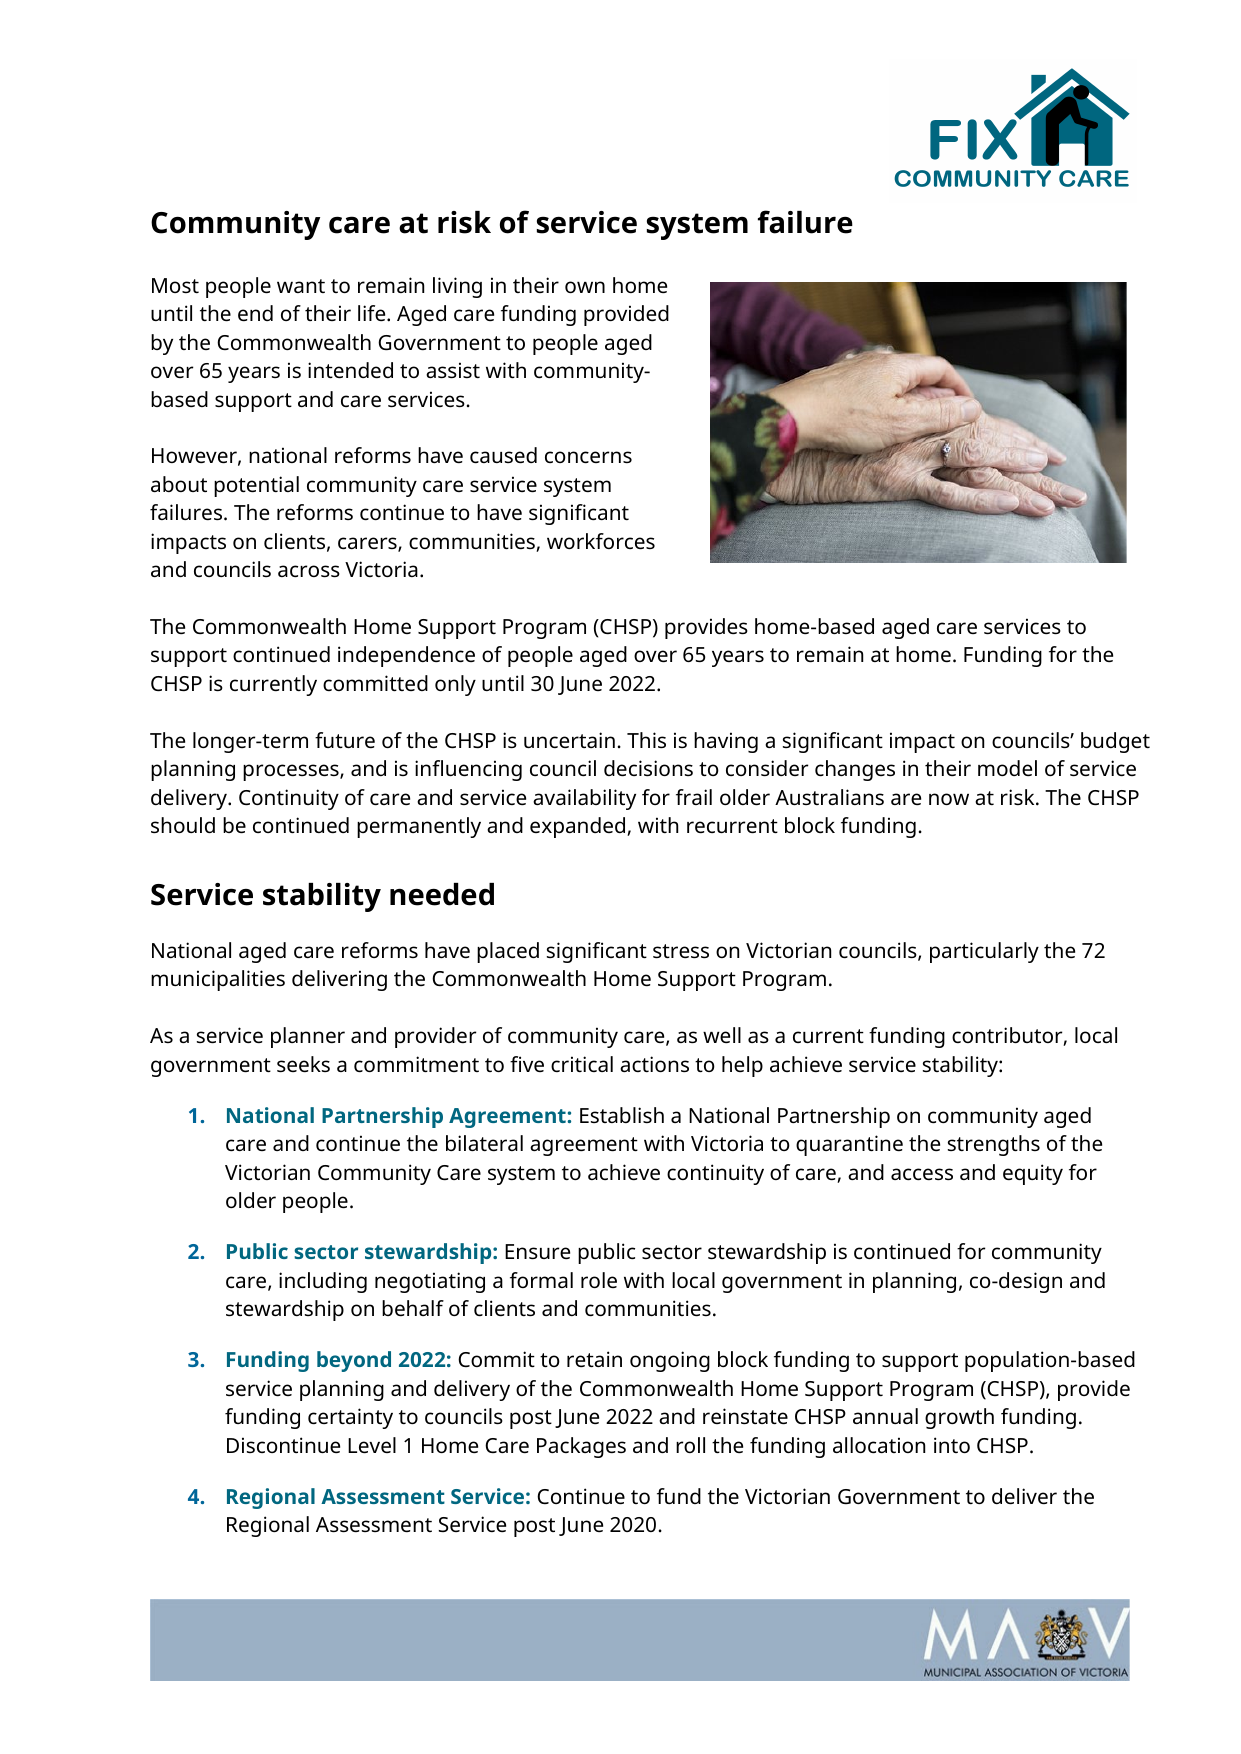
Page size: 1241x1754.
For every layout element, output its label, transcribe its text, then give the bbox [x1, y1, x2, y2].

text As a service planner and provider of community care, as well as a current funding contributor, local government seeks a commitment to five critical actions to help achieve service stability: [150, 1021, 1137, 1078]
list Public sector stewardship: Ensure public sector stewardship is continued for community care, including negotiating a formal role with local government in planning, co-design and stewardship on behalf of clients and communities. [187, 1237, 1139, 1323]
list Regional Assessment Service: Continue to fund the Victorian Government to deliver the Regional Assessment Service post June 2020. [187, 1482, 1157, 1539]
picture [888, 59, 1138, 203]
text However, national reforms have caused concerns about potential community care service system failures. The reforms continue to have significant impacts on clients, carers, communities, workforces and councils across Victoria. [150, 442, 1171, 584]
text The Commonwealth Home Support Program (CHSP) provides home-based aged care services to support continued independence of people aged over 65 years to remain at home. Funding for the CHSP is currently committed only until 30 June 2022. [150, 612, 1124, 697]
text Most people want to remain living in their own home until the end of their life. Aged care funding provided by the Commonwealth Government to people aged over 65 years is intended to assist with community-based support and care services. [150, 271, 1157, 413]
text National aged care reforms have placed significant stress on Victorian councils, particularly the 72 municipalities delivering the Commonwealth Home Support Program. [150, 936, 1139, 993]
text The longer-term future of the CHSP is uncertain. This is having a significant impact on councils’ budget planning processes, and is influencing council decisions to consider changes in their model of service delivery. Continuity of care and service availability for frail older Australians are now at risk. The CHSP should be continued permanently and expanded, with recurrent block funding. [150, 726, 1157, 840]
list Funding beyond 2022: Commit to retain ongoing block funding to support population-based service planning and delivery of the Commonwealth Home Support Program (CHSP), provide funding certainty to councils post June 2022 and reinstate CHSP annual growth funding. Discontinue Level 1 Home Care Packages and roll the funding allocation into CHSP. [187, 1346, 1139, 1459]
text Community care at risk of service system failure [150, 203, 1137, 242]
picture [707, 282, 1127, 561]
picture [150, 1599, 1130, 1681]
text Service stability needed [150, 874, 1157, 913]
list National Partnership Agreement: Establish a National Partnership on community aged care and continue the bilateral agreement with Victoria to quarantine the strengths of the Victorian Community Care system to achieve continuity of care, and access and equity for older people. [187, 1101, 1124, 1215]
